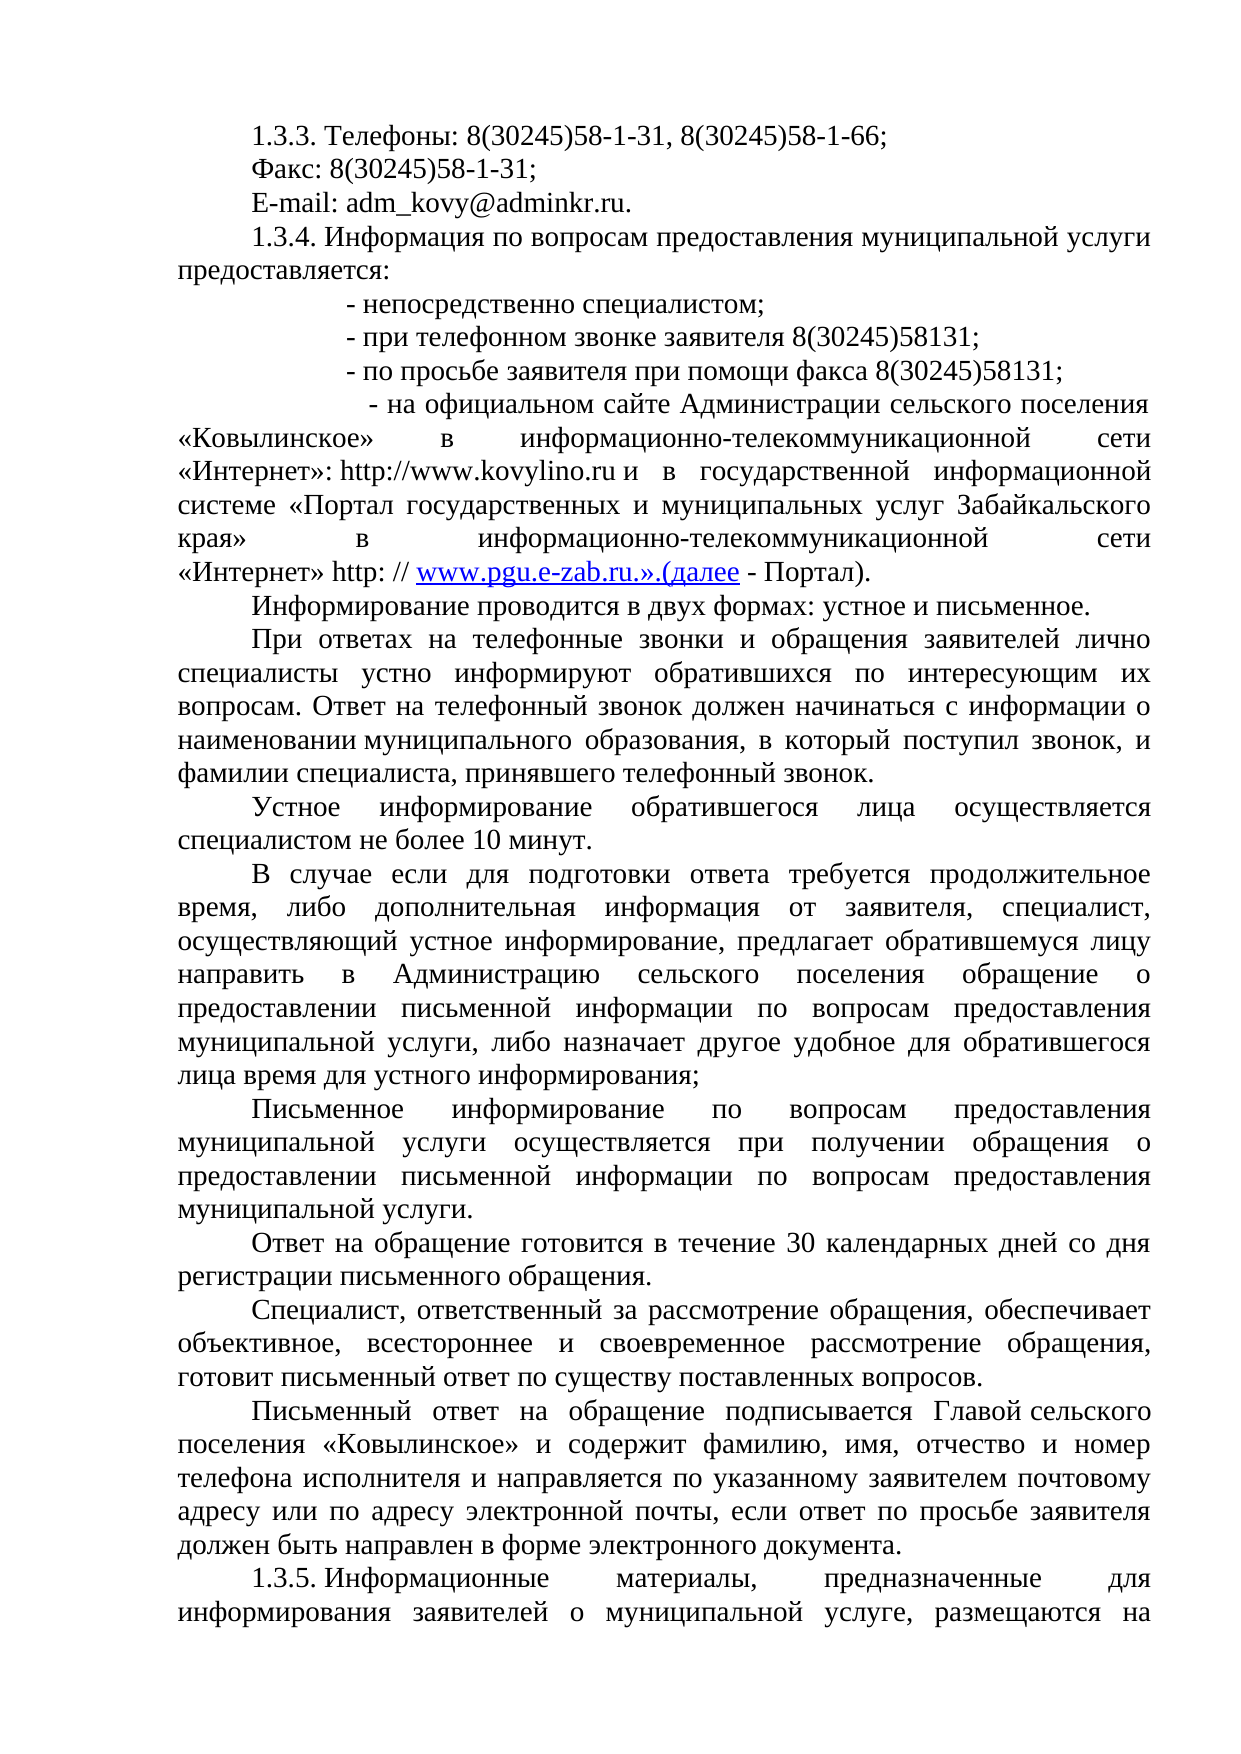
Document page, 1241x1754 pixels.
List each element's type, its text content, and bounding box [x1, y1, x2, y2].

text В случае если для подготовки ответа требуется продолжительное время, либо дополнительная информация от заявителя, специалист, осуществляющий устное информирование, предлагает обратившемуся лицу направить в Администрацию сельского поселения обращение о предоставлении письменной информации по вопросам предоставления муниципальной услуги, либо назначает другое удобное для обратившегося лица время для устного информирования; [177, 856, 1152, 1091]
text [177, 1560, 1152, 1627]
text Письменный ответ на обращение подписывается Главой сельского поселения «Ковылинское» и содержит фамилию, имя, отчество и номер телефона исполнителя и направляется по указанному заявителем почтовому адресу или по адресу электронной почты, если ответ по просьбе заявителя должен быть направлен в форме электронного документа. [177, 1393, 1152, 1560]
list - на официальном сайте Администрации сельского поселения «Ковылинское» в информационно-телекоммуникационной сети «Интернет»: http://www.kovylino.ru и в государственной информационной системе «Портал государственных и муниципальных услуг Забайкальского края» в информационно-телекоммуникационной сети «Интернет» http: // www.pgu.e-zab.ru.».(далее - Портал). [177, 386, 1152, 588]
list - при телефонном звонке заявителя 8(30245)58131; [177, 319, 1152, 353]
text 1.3.3. Телефоны: 8(30245)58-1-31, 8(30245)58-1-66; [177, 118, 1152, 152]
text При ответах на телефонные звонки и обращения заявителей лично специалисты устно информируют обратившихся по интересующим их вопросам. Ответ на телефонный звонок должен начинаться с информации о наименовании муниципального образования, в который поступил звонок, и фамилии специалиста, принявшего телефонный звонок. [177, 621, 1152, 789]
list Информирование проводится в двух формах: устное и письменное. [177, 588, 1152, 621]
text Факс: 8(30245)58-1-31; [177, 152, 1152, 185]
list - непосредственно специалистом; [177, 286, 1152, 319]
text Устное информирование обратившегося лица осуществляется специалистом не более 10 минут. [177, 789, 1152, 856]
text Специалист, ответственный за рассмотрение обращения, обеспечивает объективное, всестороннее и своевременное рассмотрение обращения, готовит письменный ответ по существу поставленных вопросов. [177, 1292, 1152, 1393]
text Письменное информирование по вопросам предоставления муниципальной услуги осуществляется при получении обращения о предоставлении письменной информации по вопросам предоставления муниципальной услуги. [177, 1091, 1152, 1225]
text Ответ на обращение готовится в течение 30 календарных дней со дня регистрации письменного обращения. [177, 1225, 1152, 1292]
list - по просьбе заявителя при помощи факса 8(30245)58131; [177, 353, 1152, 386]
list 1.3.4. Информация по вопросам предоставления муниципальной услуги предоставляется: [177, 219, 1152, 286]
text Е-mail: adm_kovy@adminkr.ru. [177, 185, 1152, 219]
